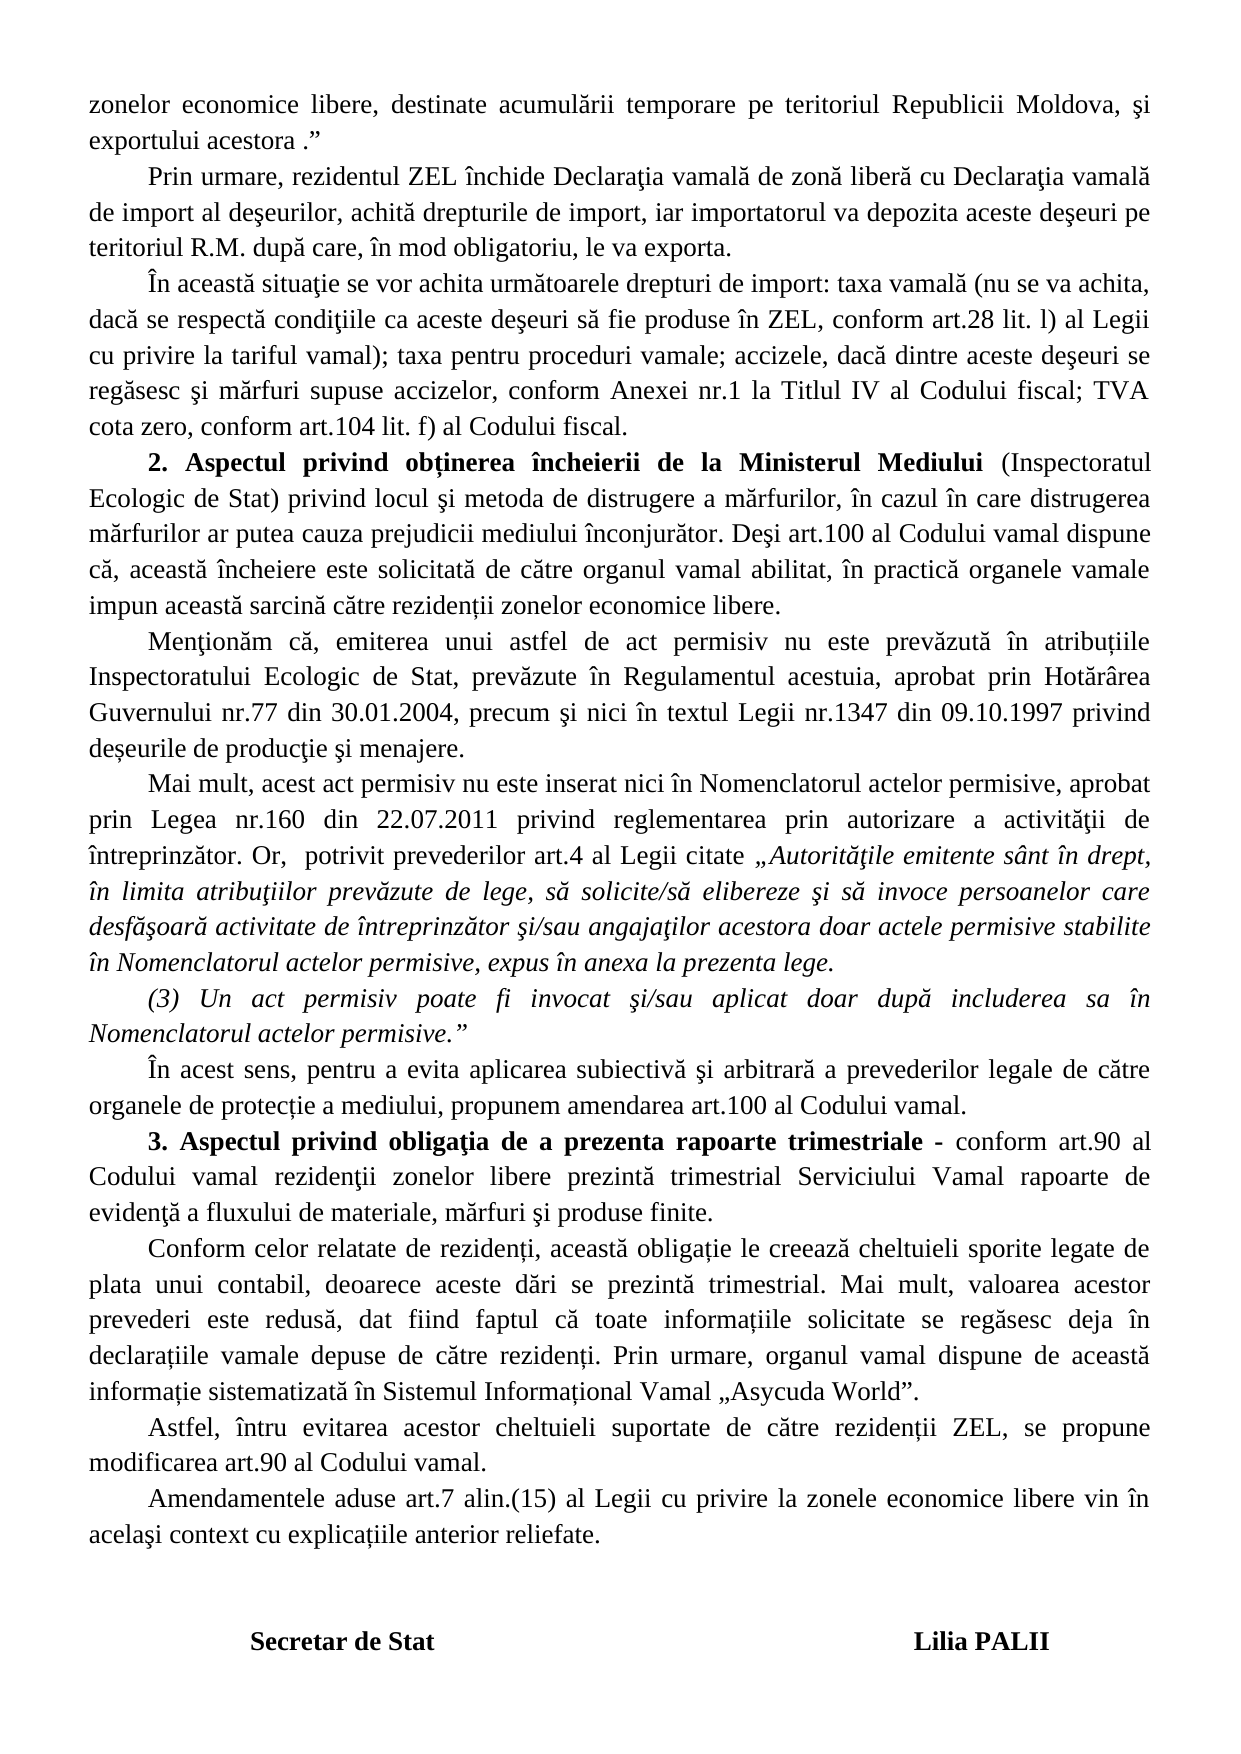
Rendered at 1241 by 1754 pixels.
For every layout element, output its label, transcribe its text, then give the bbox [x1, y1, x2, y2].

text Secretar de Stat Lilia PALII [148, 1625, 1152, 1656]
text Astfel, întru evitarea acestor cheltuieli suportate de către rezidenții ZEL, se propune modificarea art.90 al Codului vamal. [89, 1411, 1152, 1477]
text Menţionăm că, emiterea unui astfel de act permisiv nu este prevăzută în atribuțiile Inspectoratului Ecologic de Stat, prevăzute în Regulamentul acestuia, aprobat prin Hotărârea Guvernului nr.77 din 30.01.2004, precum şi nici în textul Legii nr.1347 din 09.10.1997 privind deșeurile de producţie şi menajere. [89, 624, 1152, 763]
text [89, 89, 1152, 156]
text Conform celor relatate de rezidenți, această obligație le creează cheltuieli sporite legate de plata unui contabil, deoarece aceste dări se prezintă trimestrial. Mai mult, valoarea acestor prevederi este redusă, dat fiind faptul că toate informațiile solicitate se regăsesc deja în declarațiile vamale depuse de către rezidenți. Prin urmare, organul vamal dispune de această informație sistematizată în Sistemul Informațional Vamal „Asycuda World”. [89, 1232, 1152, 1406]
text Amendamentele aduse art.7 alin.(15) al Legii cu privire la zonele economice libere vin în acelaşi context cu explicațiile anterior reliefate. [89, 1482, 1152, 1549]
text Prin urmare, rezidentul ZEL închide Declaraţia vamală de zonă liberă cu Declaraţia vamală de import al deşeurilor, achită drepturile de import, iar importatorul va depozita aceste deşeuri pe teritoriul R.M. după care, în mod obligatoriu, le va exporta. [89, 160, 1152, 263]
text 2. Aspectul privind obținerea încheierii de la Ministerul Mediului (Inspectoratul Ecologic de Stat) privind locul şi metoda de distrugere a mărfurilor, în cazul în care distrugerea mărfurilor ar putea cauza prejudicii mediului înconjurător. Deşi art.100 al Codului vamal dispune că, această încheiere este solicitată de către organul vamal abilitat, în practică organele vamale impun această sarcină către rezidenții zonelor economice libere. [89, 446, 1152, 620]
text În această situaţie se vor achita următoarele drepturi de import: taxa vamală (nu se va achita, dacă se respectă condiţiile ca aceste deşeuri să fie produse în ZEL, conform art.28 lit. l) al Legii cu privire la tariful vamal); taxa pentru proceduri vamale; accizele, dacă dintre aceste deşeuri se regăsesc şi mărfuri supuse accizelor, conform Anexei nr.1 la Titlul IV al Codului fiscal; TVA cota zero, conform art.104 lit. f) al Codului fiscal. [89, 267, 1152, 441]
text Mai mult, acest act permisiv nu este inserat nici în Nomenclatorul actelor permisive, aprobat prin Legea nr.160 din 22.07.2011 privind reglementarea prin autorizare a activităţii de întreprinzător. Or, potrivit prevederilor art.4 al Legii citate „Autorităţile emitente sânt în drept, în limita atribuţiilor prevăzute de lege, să solicite/să elibereze şi să invoce persoanelor care desfăşoară activitate de întreprinzător şi/sau angajaţilor acestora doar actele permisive stabilite în Nomenclatorul actelor permisive, expus în anexa la prezenta lege. [89, 767, 1152, 977]
text În acest sens, pentru a evita aplicarea subiectivă şi arbitrară a prevederilor legale de către organele de protecție a mediului, propunem amendarea art.100 al Codului vamal. [89, 1053, 1152, 1120]
text 3. Aspectul privind obligaţia de a prezenta rapoarte trimestriale - conform art.90 al Codului vamal rezidenţii zonelor libere prezintă trimestrial Serviciului Vamal rapoarte de evidenţă a fluxului de materiale, mărfuri şi produse finite. [89, 1125, 1152, 1227]
text (3) Un act permisiv poate fi invocat şi/sau aplicat doar după includerea sa în Nomenclatorul actelor permisive.” [89, 982, 1152, 1049]
